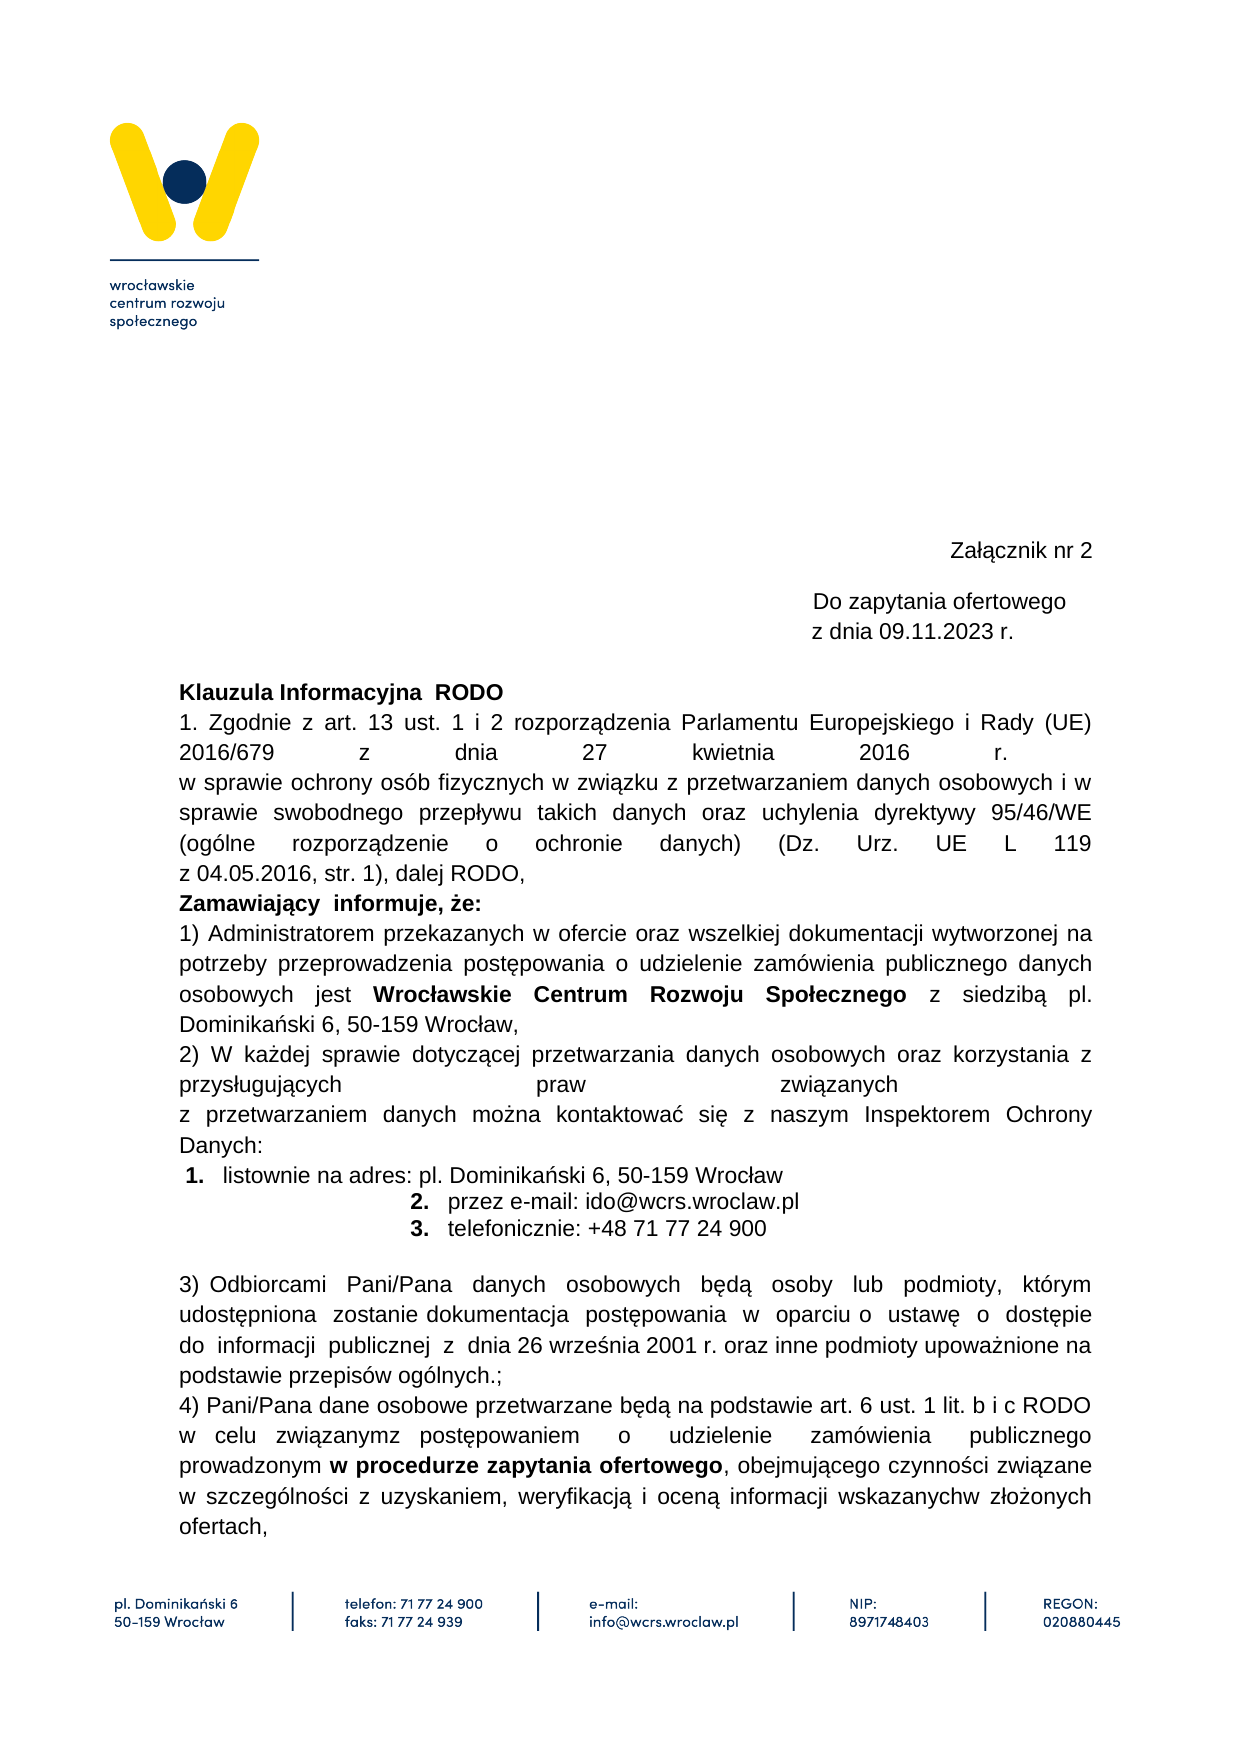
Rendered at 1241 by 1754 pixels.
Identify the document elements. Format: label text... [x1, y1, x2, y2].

list Do zapytania ofertowego [813, 588, 1093, 614]
picture [4, 6, 1236, 1747]
text Zamawiający informuje, że: [179, 890, 1093, 916]
text Załącznik nr 2 [148, 537, 1093, 563]
text 1) Administratorem przekazanych w ofercie oraz wszelkiej dokumentacji wytworzonej na potrzeby przeprowadzenia postępowania o udzielenie zamówienia publicznego danych osobowych jest Wrocławskie Centrum Rozwoju Społecznego z siedzibą pl. Dominikański 6, 50-159 Wrocław, [179, 920, 1093, 1037]
list z dnia 09.11.2023 r. [739, 618, 1093, 644]
text 2) W każdej sprawie dotyczącej przetwarzania danych osobowych oraz korzystania z przysługujących praw związanych z przetwarzaniem danych można kontaktować się z naszym Inspektorem Ochrony Danych: [179, 1041, 1093, 1158]
list listownie na adres: pl. Dominikański 6, 50-159 Wrocław [185, 1162, 1093, 1188]
list telefonicznie: +48 71 77 24 900 [410, 1214, 1093, 1241]
text 3) Odbiorcami Pani/Pana danych osobowych będą osoby lub podmioty, którym udostępniona zostanie dokumentacja postępowania w oparciu o ustawę o dostępie do informacji publicznej z dnia 26 września 2001 r. oraz inne podmioty upoważnione na podstawie przepisów ogólnych.; [179, 1241, 1093, 1388]
text Klauzula Informacyjna RODO [179, 678, 1093, 705]
text 4) Pani/Pana dane osobowe przetwarzane będą na podstawie art. 6 ust. 1 lit. b i c RODO w celu związanymz postępowaniem o udzielenie zamówienia publicznego prowadzonym w procedurze zapytania ofertowego, obejmującego czynności związane w szczególności z uzyskaniem, weryfikacją i oceną informacji wskazanychw złożonych ofertach, [179, 1392, 1093, 1539]
list przez e-mail: ido@wcrs.wroclaw.pl [410, 1188, 1093, 1214]
text 1. Zgodnie z art. 13 ust. 1 i 2 rozporządzenia Parlamentu Europejskiego i Rady (UE) 2016/679 z dnia 27 kwietnia 2016 r. w sprawie ochrony osób fizycznych w związku z przetwarzaniem danych osobowych i w sprawie swobodnego przepływu takich danych oraz uchylenia dyrektywy 95/46/WE (ogólne rozporządzenie o ochronie danych) (Dz. Urz. UE L 119 z 04.05.2016, str. 1), dalej RODO, [179, 709, 1093, 886]
